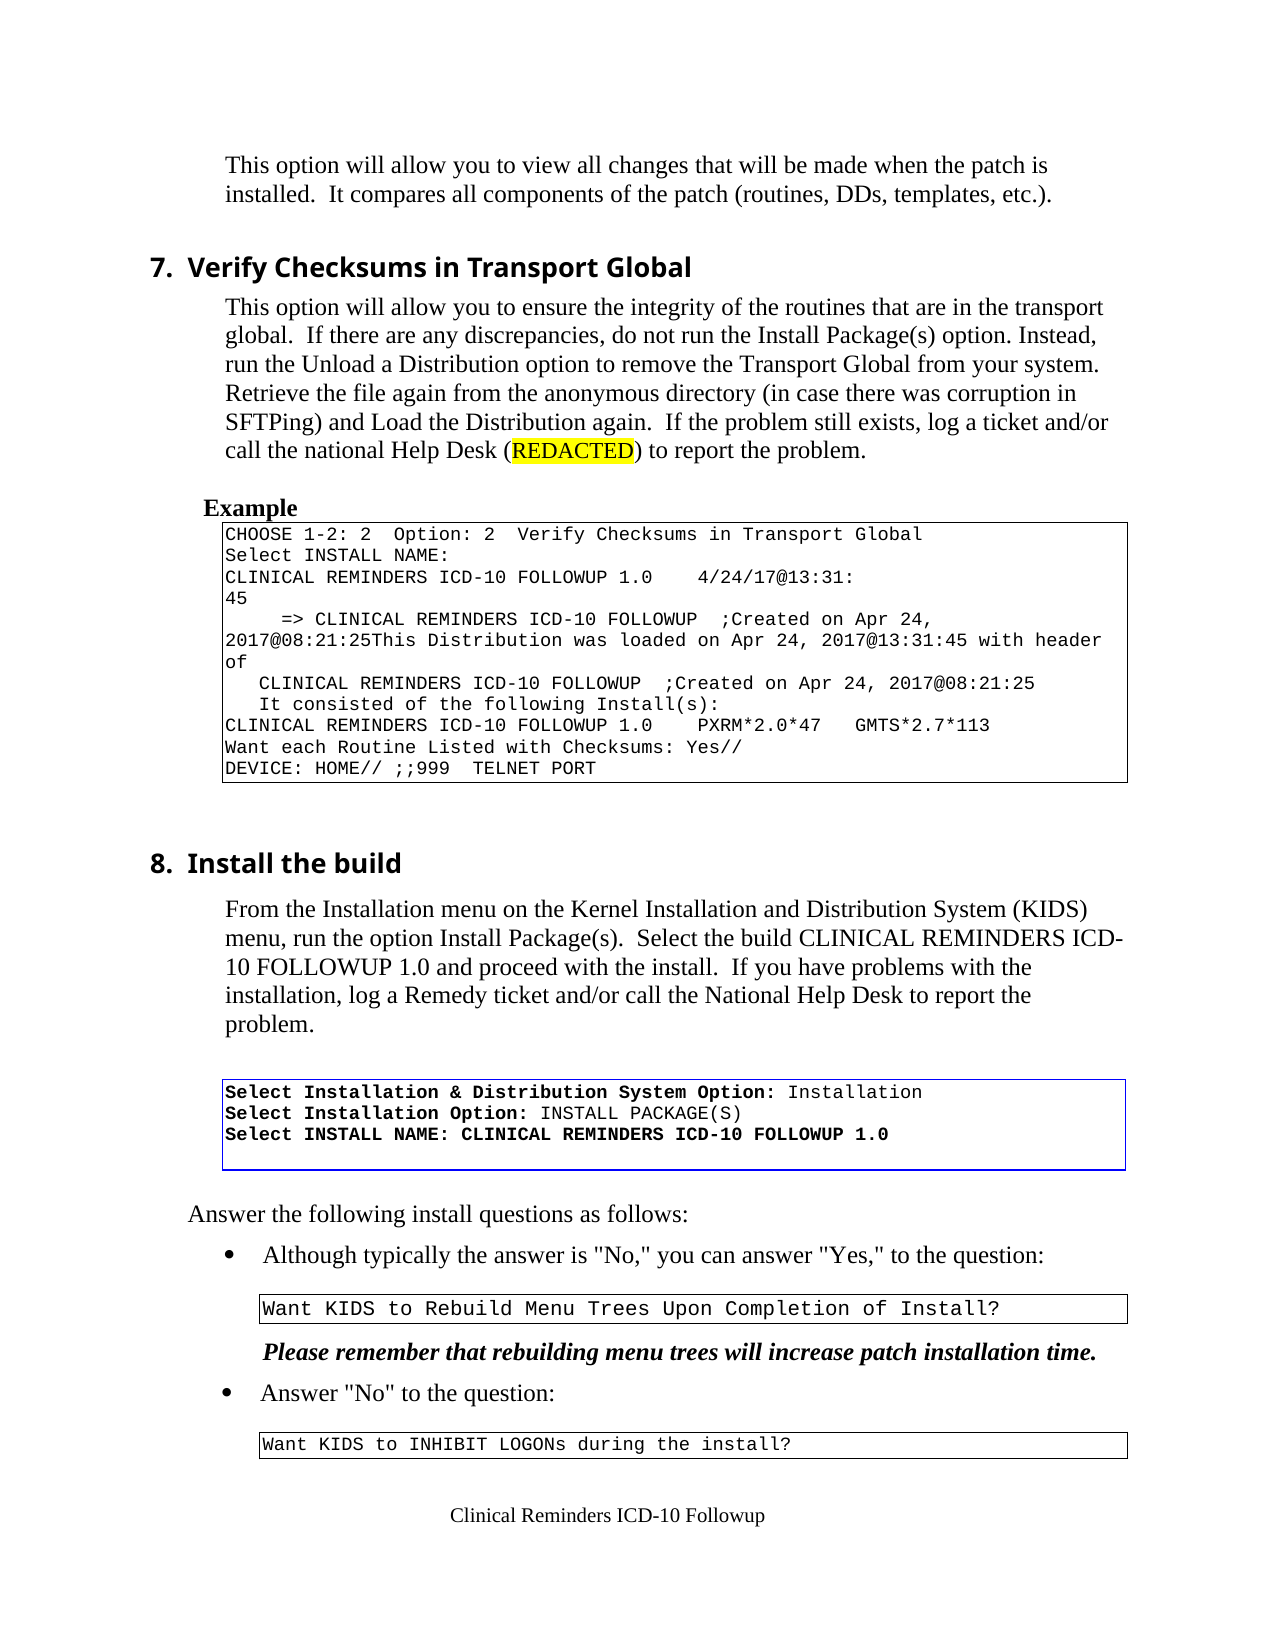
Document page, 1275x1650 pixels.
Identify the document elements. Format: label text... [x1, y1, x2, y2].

text Want each Routine Listed with Checksums: Yes// [223, 734, 1127, 756]
text This option will allow you to view all changes that will be made when the patch is installed. It compares all components of the patch (routines, DDs, templates, etc.). [225, 150, 1125, 207]
text CHOOSE 1-2: 2 Option: 2 Verify Checksums in Transport Global [223, 523, 1127, 543]
text => CLINICAL REMINDERS ICD-10 FOLLOWUP ;Created on Apr 24, 2017@08:21:25This Distribution was loaded on Apr 24, 2017@13:31:45 with header of [223, 607, 1127, 671]
text CLINICAL REMINDERS ICD-10 FOLLOWUP ;Created on Apr 24, 2017@08:21:25 [223, 671, 1127, 692]
text Select Installation Option: INSTALL PACKAGE(S) [223, 1101, 1125, 1122]
list Answer "No" to the question: [222, 1378, 1125, 1407]
text Want KIDS to INHIBIT LOGONs during the install? [260, 1433, 1127, 1458]
text 45 [223, 586, 1127, 607]
text Please remember that rebuilding menu trees will increase patch installation time. [262, 1337, 1125, 1366]
text Want KIDS to Rebuild Menu Trees Upon Completion of Install? [260, 1295, 1127, 1323]
text Select INSTALL NAME: [223, 543, 1127, 564]
text Answer the following install questions as follows: [187, 1199, 1125, 1228]
text Select INSTALL NAME: CLINICAL REMINDERS ICD-10 FOLLOWUP 1.0 [223, 1122, 1125, 1146]
subtitle Install the build [150, 845, 1125, 882]
text From the Installation menu on the Kernel Installation and Distribution System (KIDS) menu, run the option Install Package(s). Select the build CLINICAL REMINDERS ICD-10 FOLLOWUP 1.0 and proceed with the install. If you have problems with the installation, log a Remedy ticket and/or call the National Help Desk to report the problem. [225, 894, 1125, 1038]
text CLINICAL REMINDERS ICD-10 FOLLOWUP 1.0 4/24/17@13:31: [223, 564, 1127, 586]
subtitle Verify Checksums in Transport Global [150, 249, 1125, 286]
list Although typically the answer is "No," you can answer "Yes," to the question: [225, 1241, 1125, 1269]
text This option will allow you to ensure the integrity of the routines that are in the transport global. If there are any discrepancies, do not run the Install Package(s) option. Instead, run the Unload a Distribution option to remove the Transport Global from your system. Retrieve the file again from the anonymous directory (in case there was corruption in SFTPing) and Load the Distribution again. If the problem still exists, log a ticket and/or call the national Help Desk (REDACTED) to report the problem. [225, 292, 1125, 464]
text It consisted of the following Install(s): [223, 692, 1127, 713]
text CLINICAL REMINDERS ICD-10 FOLLOWUP 1.0 PXRM*2.0*47 GMTS*2.7*113 [223, 713, 1127, 734]
text Select Installation & Distribution System Option: Installation [223, 1080, 1125, 1101]
text DEVICE: HOME// ;;999 TELNET PORT [223, 756, 1127, 782]
text Example [203, 493, 1125, 522]
